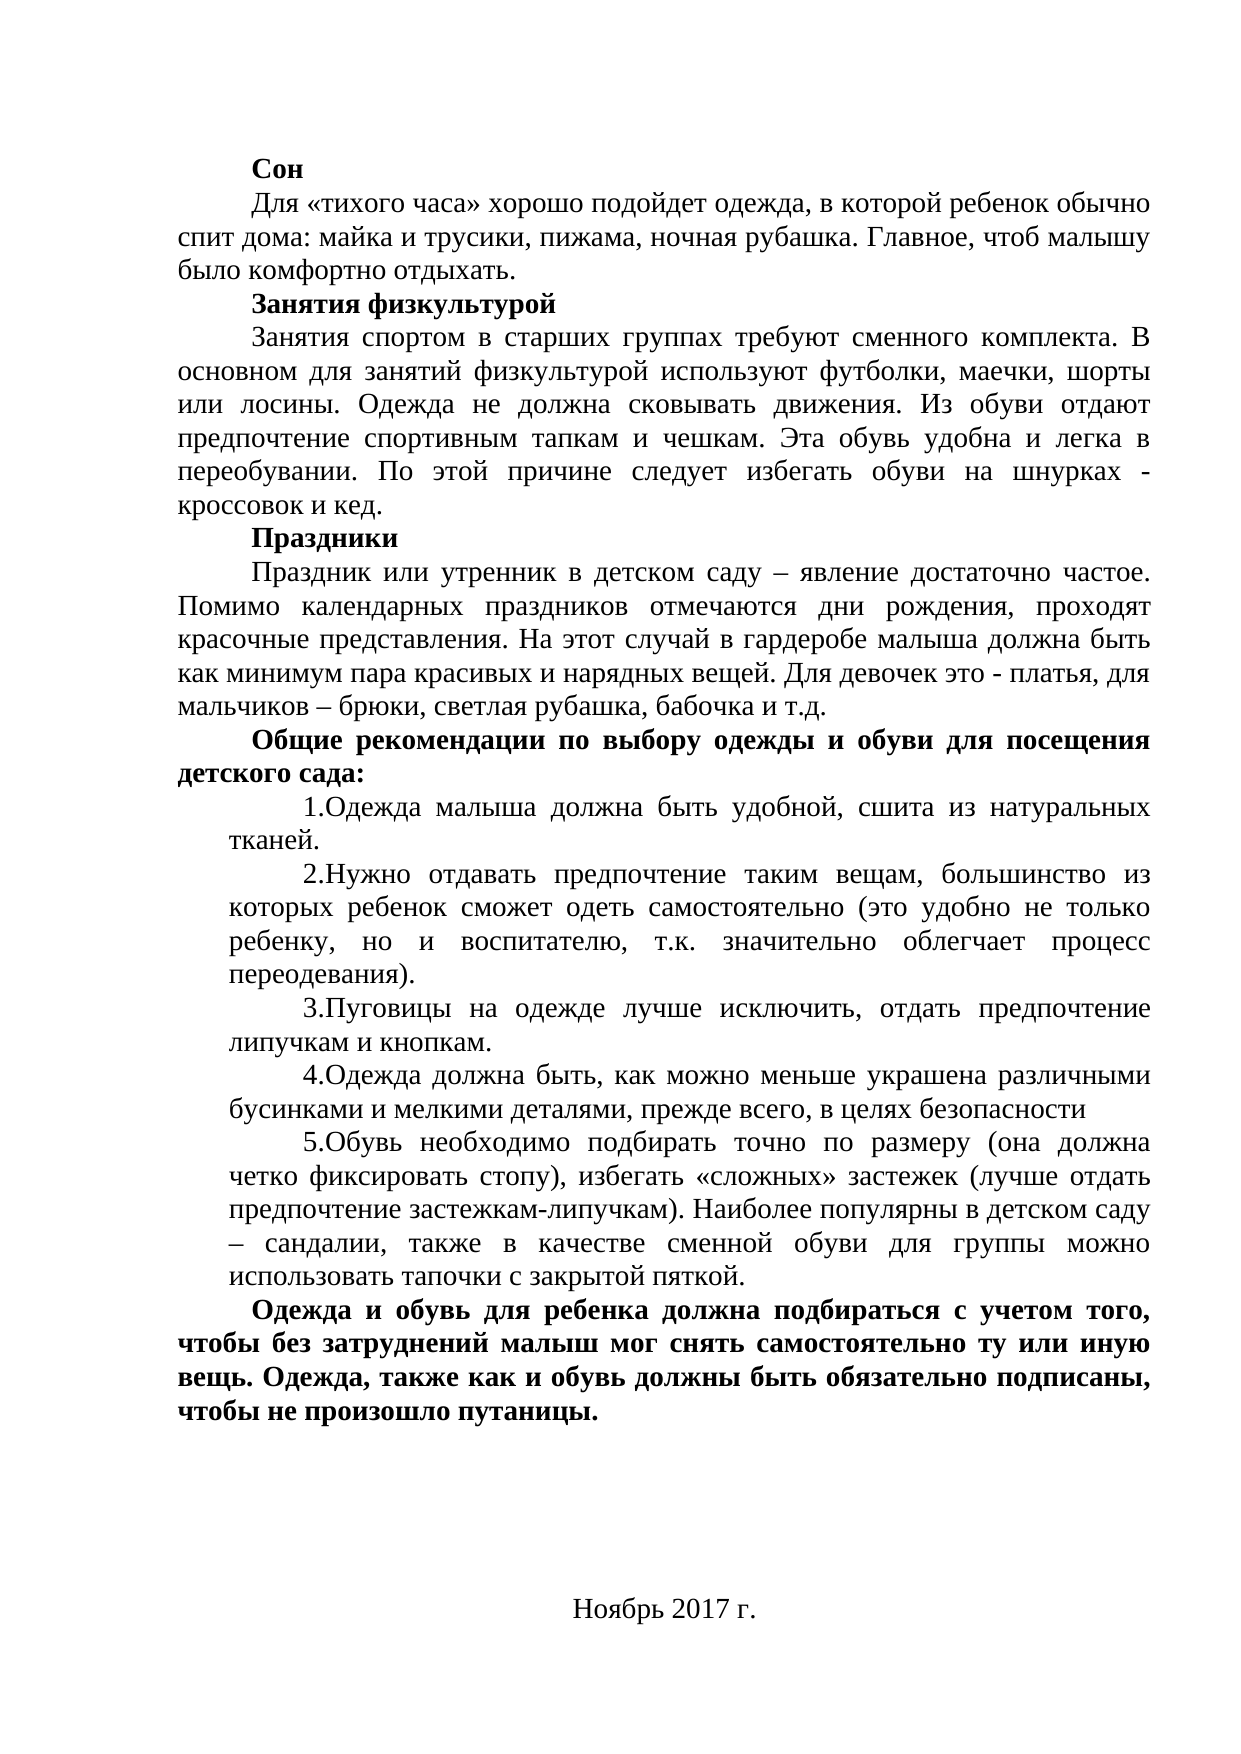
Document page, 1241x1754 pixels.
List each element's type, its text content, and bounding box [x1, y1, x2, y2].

list Обувь необходимо подбирать точно по размеру (она должна четко фиксировать стопу), избегать «сложных» застежек (лучше отдать предпочтение застежкам-липучкам). Наиболее популярны в детском саду – сандалии, также в качестве сменной обуви для группы можно использовать тапочки с закрытой пяткой. [229, 1124, 1152, 1292]
list Пуговицы на одежде лучше исключить, отдать предпочтение липучкам и кнопкам. [229, 990, 1152, 1057]
text Ноябрь 2017 г. [177, 1592, 1152, 1625]
text Сон [177, 152, 1152, 185]
text Праздник или утренник в детском саду – явление достаточно частое. Помимо календарных праздников отмечаются дни рождения, проходят красочные представления. На этот случай в гардеробе малыша должна быть как минимум пара красивых и нарядных вещей. Для девочек это - платья, для мальчиков – брюки, светлая рубашка, бабочка и т.д. [177, 554, 1152, 722]
list Одежда должна быть, как можно меньше украшена различными бусинками и мелкими деталями, прежде всего, в целях безопасности [229, 1057, 1152, 1124]
text Общие рекомендации по выбору одежды и обуви для посещения детского сада: [177, 722, 1152, 789]
text Праздники [177, 521, 1152, 554]
text Одежда и обувь для ребенка должна подбираться с учетом того, чтобы без затруднений малыш мог снять самостоятельно ту или иную вещь. Одежда, также как и обувь должны быть обязательно подписаны, чтобы не произошло путаницы. [177, 1292, 1152, 1426]
text Занятия физкультурой [177, 286, 1152, 319]
list Одежда малыша должна быть удобной, сшита из натуральных тканей. [229, 789, 1152, 856]
text Для «тихого часа» хорошо подойдет одежда, в которой ребенок обычно спит дома: майка и трусики, пижама, ночная рубашка. Главное, чтоб малышу было комфортно отдыхать. [177, 185, 1152, 286]
list Нужно отдавать предпочтение таким вещам, большинство из которых ребенок сможет одеть самостоятельно (это удобно не только ребенку, но и воспитателю, т.к. значительно облегчает процесс переодевания). [229, 856, 1152, 990]
text Занятия спортом в старших группах требуют сменного комплекта. В основном для занятий физкультурой используют футболки, маечки, шорты или лосины. Одежда не должна сковывать движения. Из обуви отдают предпочтение спортивным тапкам и чешкам. Эта обувь удобна и легка в переобувании. По этой причине следует избегать обуви на шнурках - кроссовок и кед. [177, 319, 1152, 521]
